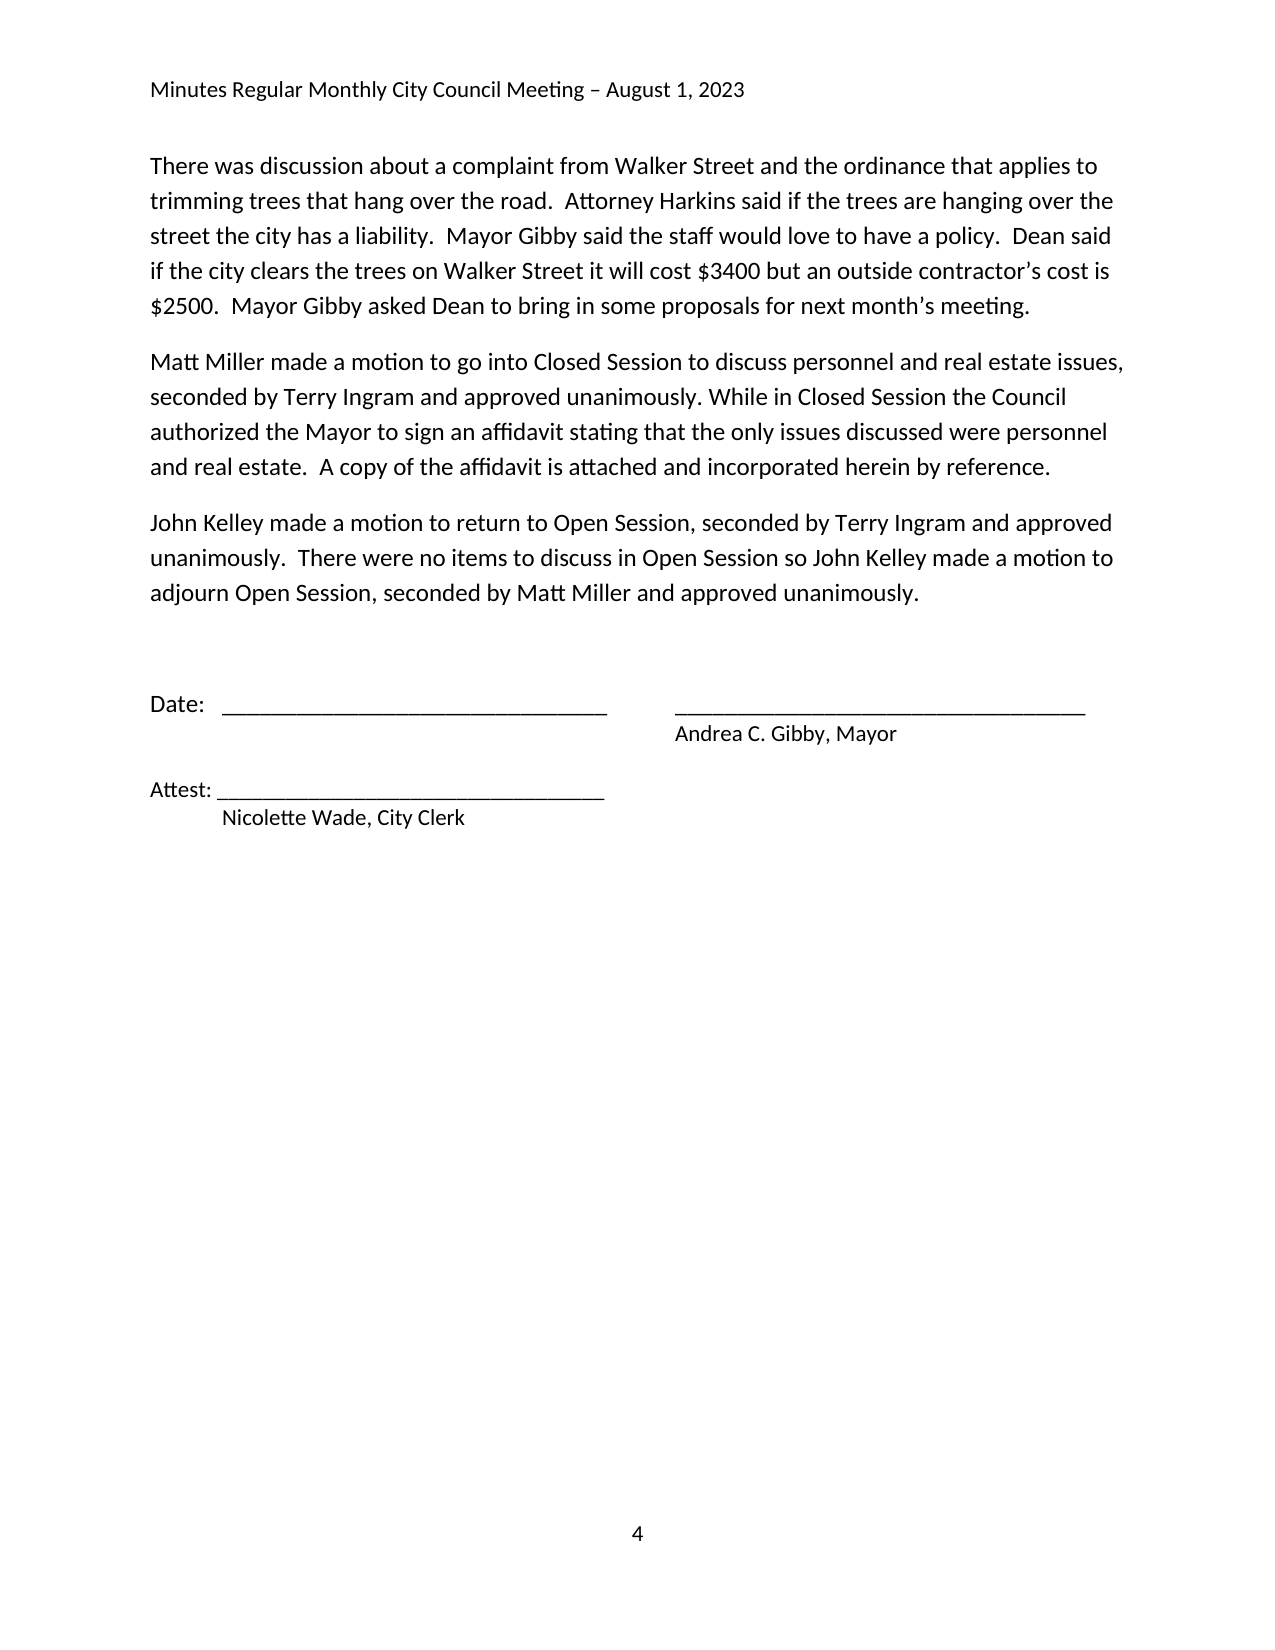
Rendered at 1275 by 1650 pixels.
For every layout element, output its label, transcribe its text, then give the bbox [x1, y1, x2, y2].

text Matt Miller made a motion to go into Closed Session to discuss personnel and real estate issues, seconded by Terry Ingram and approved unanimously. While in Closed Session the Council authorized the Mayor to sign an affidavit stating that the only issues discussed were personnel and real estate. A copy of the affidavit is attached and incorporated herein by reference. [150, 346, 1125, 481]
text Andrea C. Gibby, Mayor [150, 719, 1125, 747]
text John Kelley made a motion to return to Open Session, seconded by Terry Ingram and approved unanimously. There were no items to discuss in Open Session so John Kelley made a motion to adjourn Open Session, seconded by Matt Miller and approved unanimously. [150, 507, 1125, 607]
text Attest: __________________________________ [150, 775, 1125, 803]
text Date: _______________________________ _________________________________ [150, 688, 1125, 719]
text There was discussion about a complaint from Walker Street and the ordinance that applies to trimming trees that hang over the road. Attorney Harkins said if the trees are hanging over the street the city has a liability. Mayor Gibby said the staff would love to have a policy. Dean said if the city clears the trees on Walker Street it will cost $3400 but an outside contractor’s cost is $2500. Mayor Gibby asked Dean to bring in some proposals for next month’s meeting. [150, 150, 1125, 321]
text Nicolette Wade, City Clerk [150, 803, 1125, 831]
